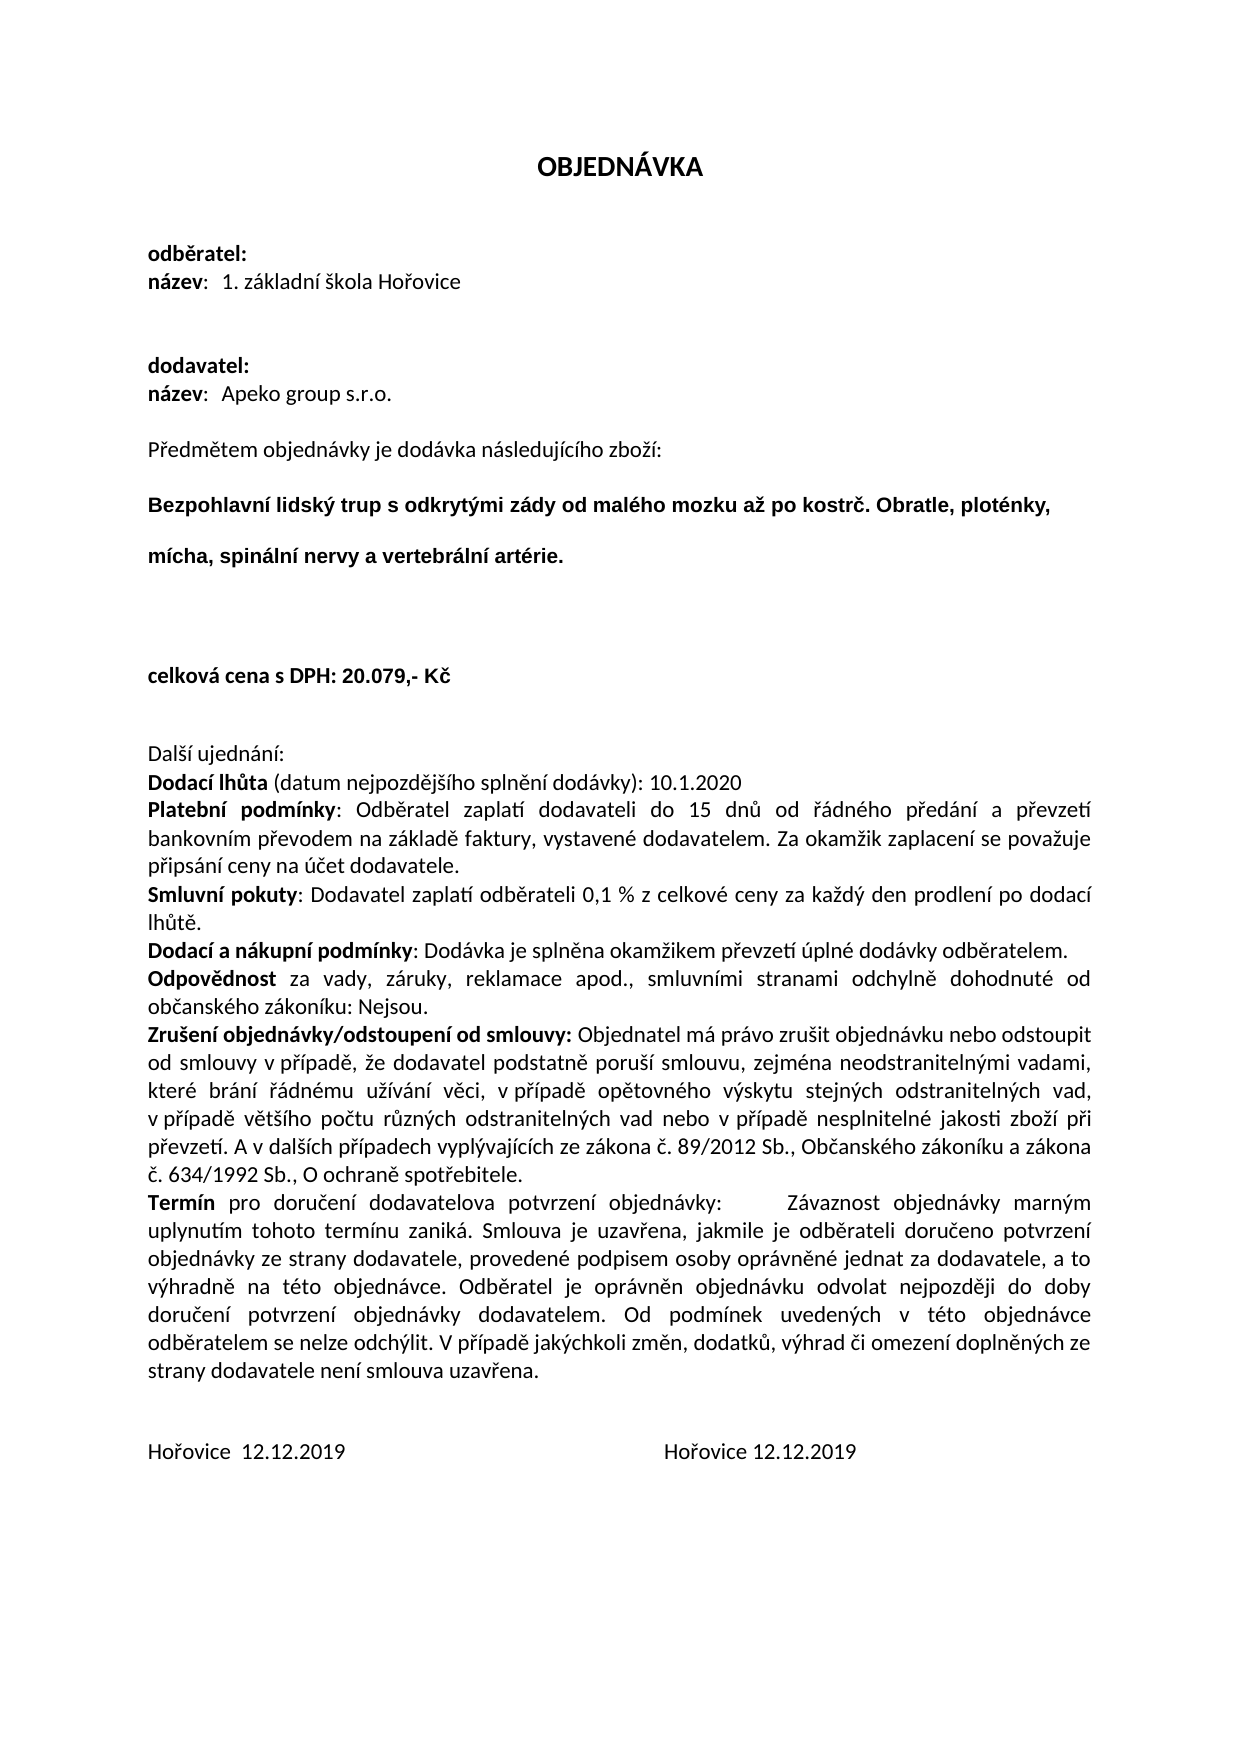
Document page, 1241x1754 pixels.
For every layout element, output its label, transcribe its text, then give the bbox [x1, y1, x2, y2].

text Smluvní pokuty: Dodavatel zaplatí odběrateli 0,1 % z celkové ceny za každý den prodlení po dodací lhůtě. [148, 880, 1093, 936]
subtitle Bezpohlavní lidský trup s odkrytými zády od malého mozku až po kostrč. Obratle, ploténky, mícha, spinální nervy a vertebrální artérie. [148, 493, 1093, 632]
text Odpovědnost za vady, záruky, reklamace apod., smluvními stranami odchylně dohodnuté od občanského zákoníku: Nejsou. [148, 964, 1093, 1020]
text Dodací lhůta (datum nejpozdějšího splnění dodávky): 10.1.2020 [148, 768, 1093, 796]
text odběratel: [148, 239, 1093, 267]
text Hořovice 12.12.2019 Hořovice 12.12.2019 [148, 1437, 1093, 1466]
text celková cena s DPH: 20.079,- Kč [148, 661, 1093, 689]
text Další ujednání: [148, 739, 1093, 768]
text dodavatel: [148, 351, 1093, 379]
text Předmětem objednávky je dodávka následujícího zboží: [148, 435, 1093, 463]
text Zrušení objednávky/odstoupení od smlouvy: Objednatel má právo zrušit objednávku nebo odstoupit od smlouvy v případě, že dodavatel podstatně poruší smlouvu, zejména neodstranitelnými vadami, které brání řádnému užívání věci, v případě opětovného výskytu stejných odstranitelných vad, v případě většího počtu různých odstranitelných vad nebo v případě nesplnitelné jakosti zboží při převzetí. A v dalších případech vyplývajících ze zákona č. 89/2012 Sb., Občanského zákoníku a zákona č. 634/1992 Sb., O ochraně spotřebitele. [148, 1020, 1093, 1188]
text Dodací a nákupní podmínky: Dodávka je splněna okamžikem převzetí úplné dodávky odběratelem. [148, 936, 1093, 964]
text Termín pro doručení dodavatelova potvrzení objednávky: Závaznost objednávky marným uplynutím tohoto termínu zaniká. Smlouva je uzavřena, jakmile je odběrateli doručeno potvrzení objednávky ze strany dodavatele, provedené podpisem osoby oprávněné jednat za dodavatele, a to výhradně na této objednávce. Odběratel je oprávněn objednávku odvolat nejpozději do doby doručení potvrzení objednávky dodavatelem. Od podmínek uvedených v této objednávce odběratelem se nelze odchýlit. V případě jakýchkoli změn, dodatků, výhrad či omezení doplněných ze strany dodavatele není smlouva uzavřena. [148, 1188, 1093, 1384]
text název: Apeko group s.r.o. [148, 379, 1093, 407]
text Platební podmínky: Odběratel zaplatí dodavateli do 15 dnů od řádného předání a převzetí bankovním převodem na základě faktury, vystavené dodavatelem. Za okamžik zaplacení se považuje připsání ceny na účet dodavatele. [148, 796, 1093, 880]
text OBJEDNÁVKA [148, 148, 1093, 183]
text název: 1. základní škola Hořovice [148, 267, 1093, 295]
